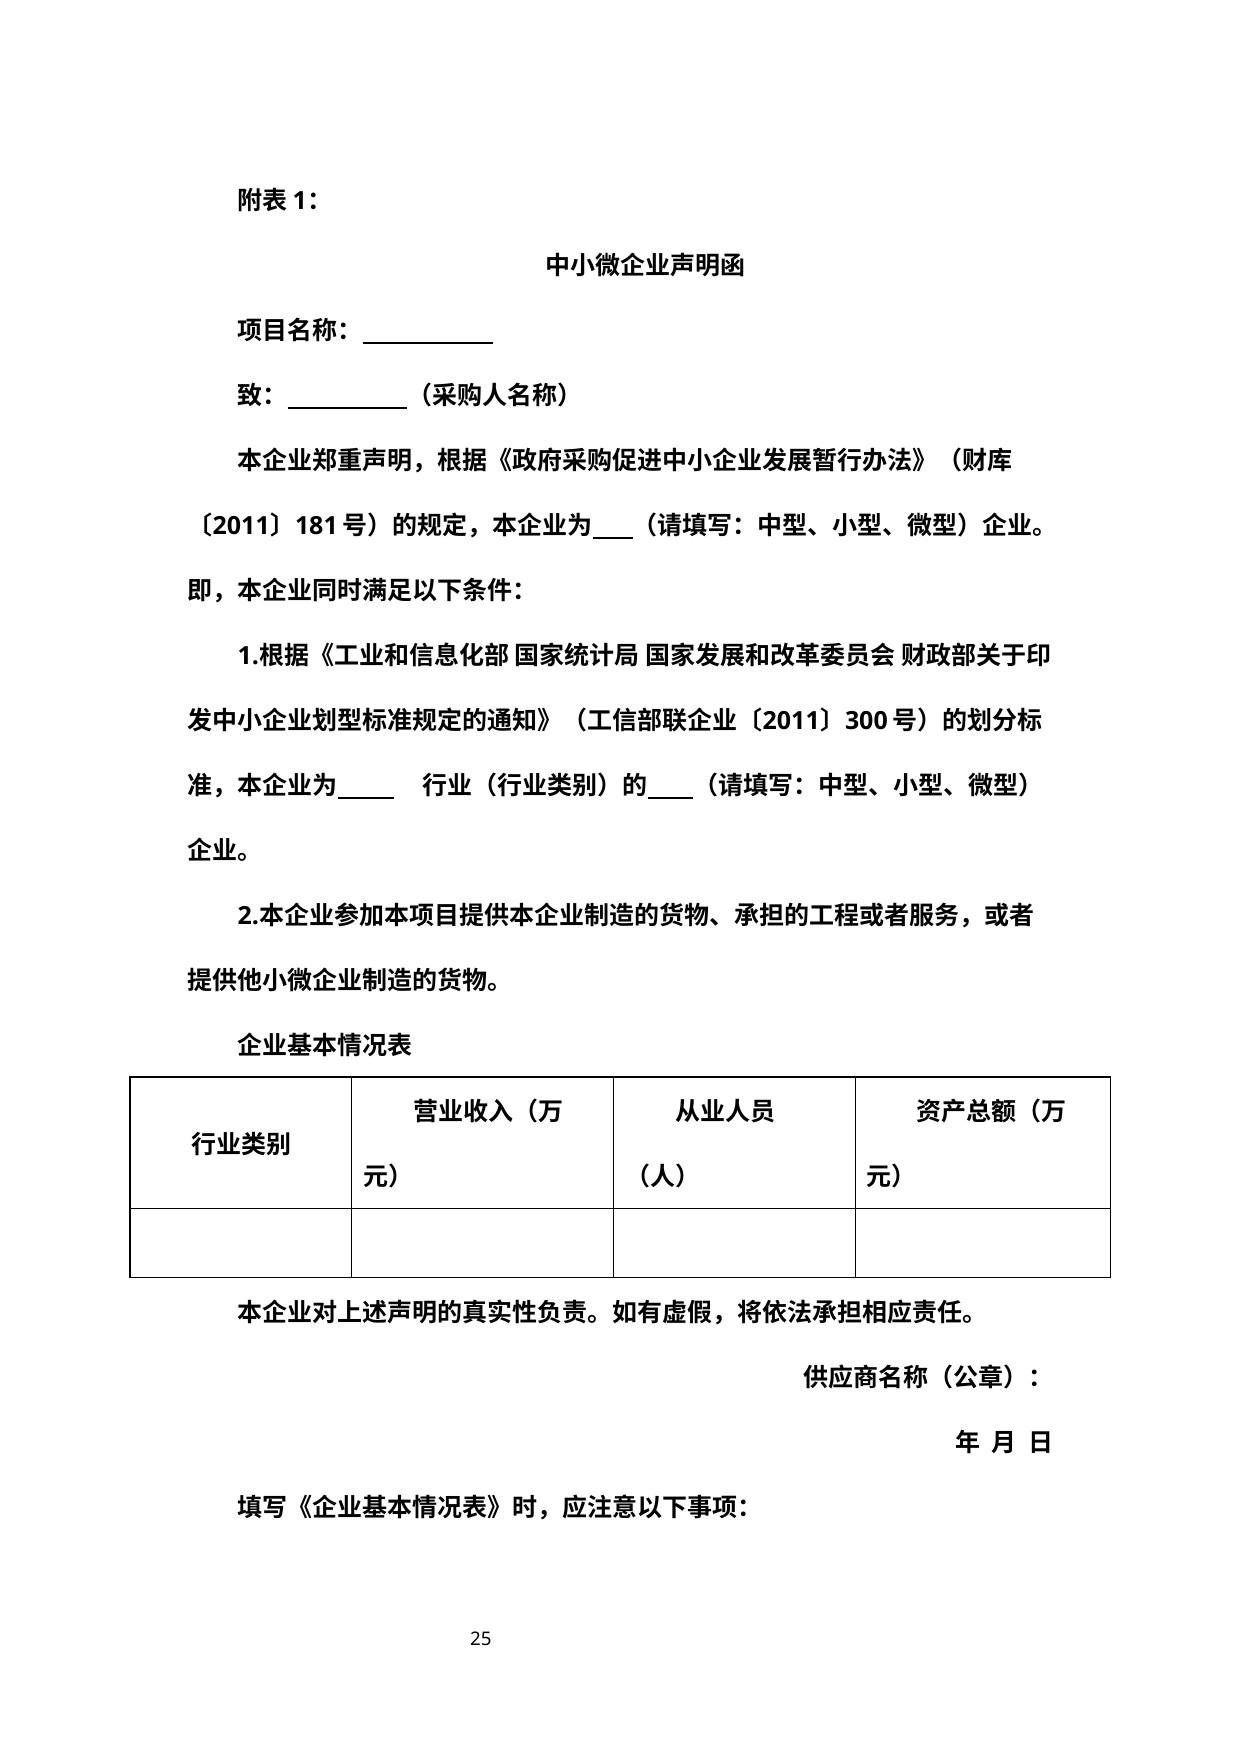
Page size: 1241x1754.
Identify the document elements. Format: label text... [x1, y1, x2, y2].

text 企业基本情况表 [187, 1011, 1053, 1076]
table_header 营业收入（万元） [352, 1078, 613, 1207]
text 本企业对上述声明的真实性负责。如有虚假，将依法承担相应责任。 [187, 1278, 1053, 1343]
text 中小微企业声明函 [187, 231, 1053, 296]
table_cell [614, 1209, 855, 1277]
text 填写《企业基本情况表》时，应注意以下事项： [187, 1473, 1053, 1538]
table_header 从业人员（人） [614, 1078, 855, 1207]
table_cell [352, 1209, 613, 1277]
text 项目名称： [187, 296, 1053, 361]
text 附表1： [187, 166, 1053, 231]
text 2.本企业参加本项目提供本企业制造的货物、承担的工程或者服务，或者提供他小微企业制造的货物。 [187, 881, 1053, 1011]
table_cell [856, 1209, 1110, 1277]
text 致： （采购人名称） [187, 361, 1053, 426]
text 年 月 日 [187, 1408, 1053, 1473]
table_cell [131, 1209, 351, 1277]
text 1.根据《工业和信息化部 国家统计局 国家发展和改革委员会 财政部关于印发中小企业划型标准规定的通知》（工信部联企业〔2011〕300号）的划分标准，本企业为 行业（行业类别）的 （请填写：中型、小型、微型）企业。 [187, 621, 1053, 881]
table_header 行业类别 [131, 1078, 351, 1207]
text 本企业郑重声明，根据《政府采购促进中小企业发展暂行办法》（财库〔2011〕181号）的规定，本企业为 （请填写：中型、小型、微型）企业。即，本企业同时满足以下条件： [187, 426, 1053, 621]
text 供应商名称（公章）： [187, 1343, 1053, 1408]
table_header 资产总额（万元） [856, 1078, 1110, 1207]
